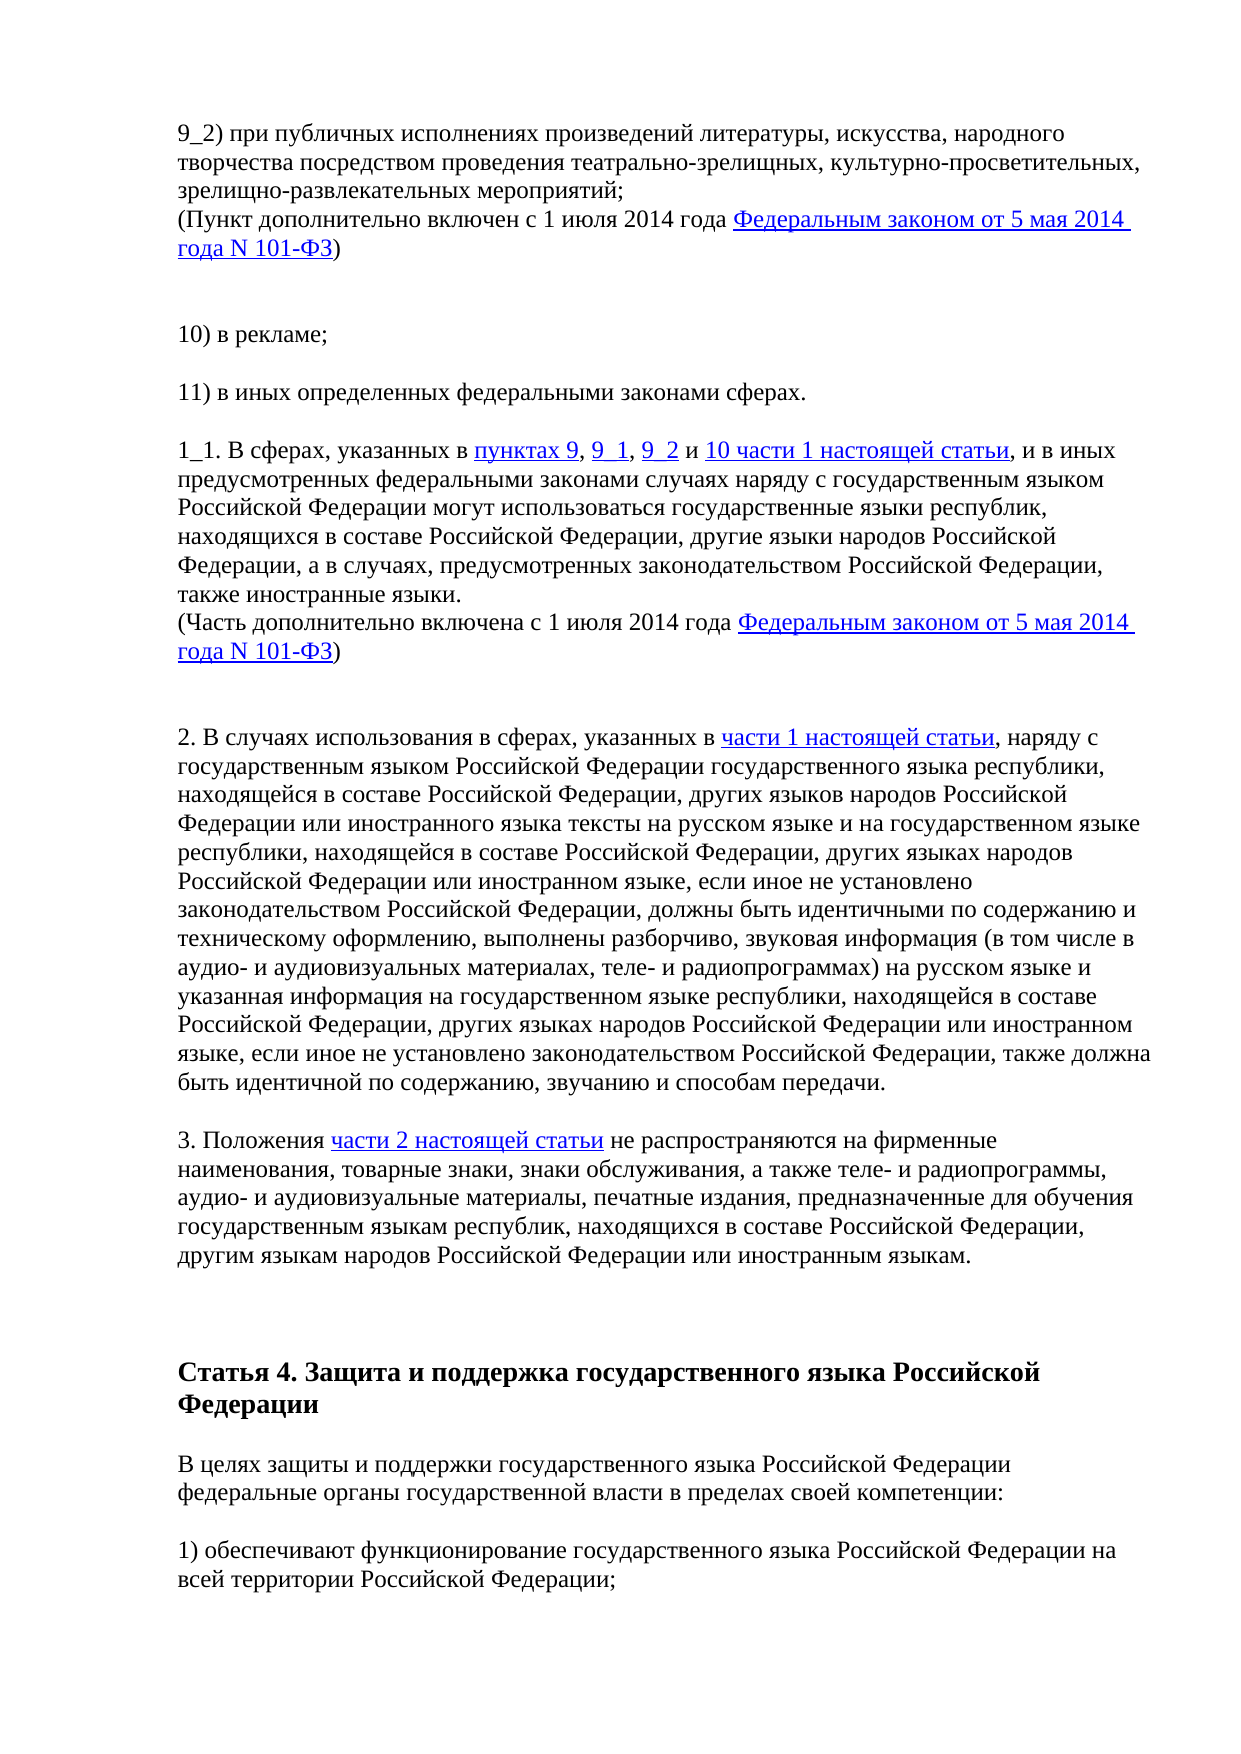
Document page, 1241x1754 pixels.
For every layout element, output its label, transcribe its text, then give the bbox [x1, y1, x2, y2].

text 1) обеспечивают функционирование государственного языка Российской Федерации на всей территории Российской Федерации; [177, 1535, 1152, 1593]
text 3. Положения части 2 настоящей статьи не распространяются на фирменные наименования, товарные знаки, знаки обслуживания, а также теле- и радиопрограммы, аудио- и аудиовизуальные материалы, печатные издания, предназначенные для обучения государственным языкам республик, находящихся в составе Российской Федерации, другим языкам народов Российской Федерации или иностранным языкам. [177, 1125, 1152, 1326]
text Статья 4. Защита и поддержка государственного языка Российской Федерации [177, 1355, 1152, 1419]
text 2. В случаях использования в сферах, указанных в части 1 настоящей статьи, наряду с государственным языком Российской Федерации государственного языка республики, находящейся в составе Российской Федерации, других языков народов Российской Федерации или иностранного языка тексты на русском языке и на государственном языке республики, находящейся в составе Российской Федерации, других языках народов Российской Федерации или иностранном языке, если иное не установлено законодательством Российской Федерации, должны быть идентичными по содержанию и техническому оформлению, выполнены разборчиво, звуковая информация (в том числе в аудио- и аудиовизуальных материалах, теле- и радиопрограммах) на русском языке и указанная информация на государственном языке республики, находящейся в составе Российской Федерации, других языках народов Российской Федерации или иностранном языке, если иное не установлено законодательством Российской Федерации, также должна быть идентичной по содержанию, звучанию и способам передачи. [177, 722, 1152, 1096]
text 11) в иных определенных федеральными законами сферах. [177, 377, 1152, 406]
text 1_1. В сферах, указанных в пунктах 9, 9_1, 9_2 и 10 части 1 настоящей статьи, и в иных предусмотренных федеральными законами случаях наряду с государственным языком Российской Федерации могут использоваться государственные языки республик, находящихся в составе Российской Федерации, другие языки народов Российской Федерации, а в случаях, предусмотренных законодательством Российской Федерации, также иностранные языки. (Часть дополнительно включена с 1 июля 2014 года Федеральным законом от 5 мая 2014 года N 101-ФЗ) [177, 435, 1152, 693]
text 10) в рекламе; [177, 319, 1152, 348]
text В целях защиты и поддержки государственного языка Российской Федерации федеральные органы государственной власти в пределах своей компетенции: [177, 1449, 1152, 1506]
text 9_2) при публичных исполнениях произведений литературы, искусства, народного творчества посредством проведения театрально-зрелищных, культурно-просветительных, зрелищно-развлекательных мероприятий; (Пункт дополнительно включен с 1 июля 2014 года Федеральным законом от 5 мая 2014 года N 101-ФЗ) [177, 118, 1152, 290]
